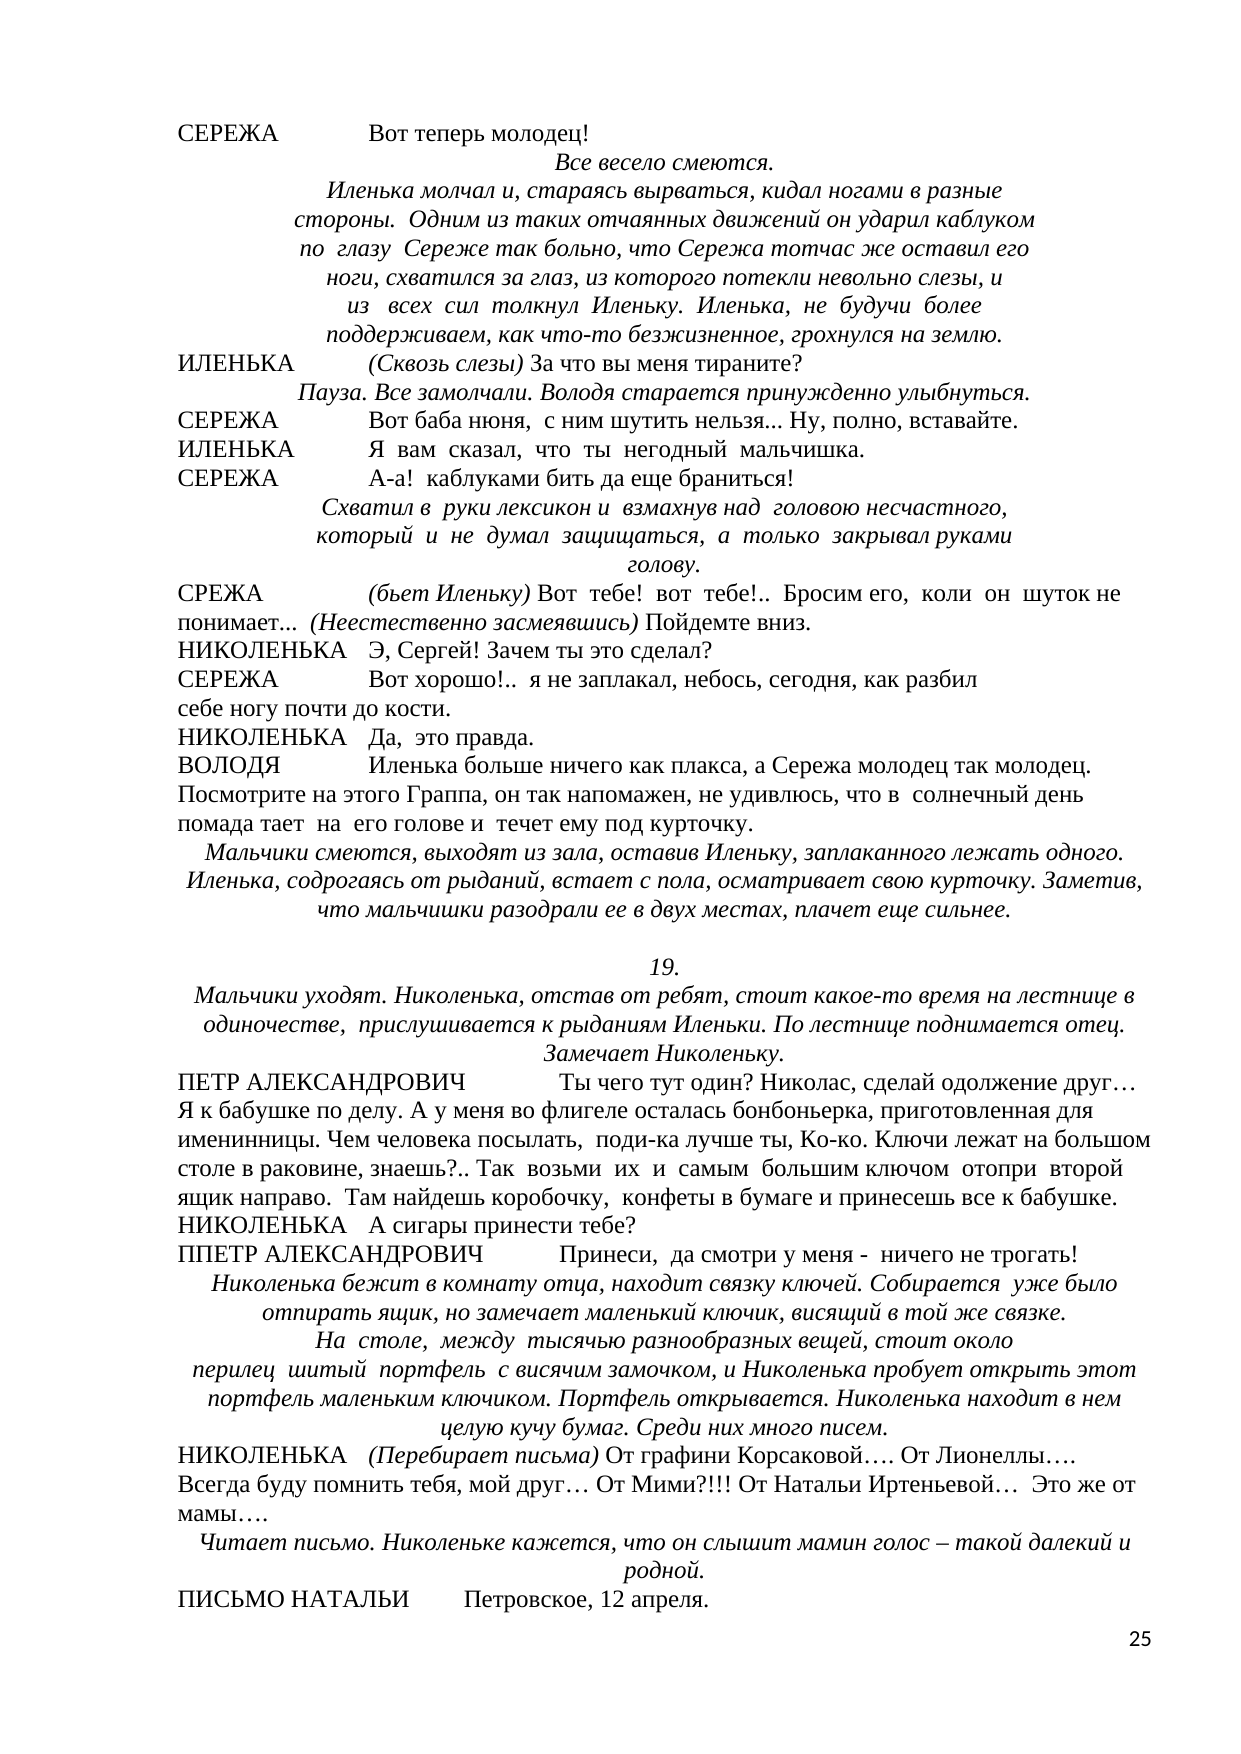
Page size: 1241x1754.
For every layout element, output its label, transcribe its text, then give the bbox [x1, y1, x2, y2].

text ППЕТР АЛЕКСАНДРОВИЧ Принеси, да смотри у меня - ничего не трогать! [177, 1239, 1152, 1268]
text по глазу Сереже так больно, что Сережа тотчас же оставил его [177, 233, 1152, 262]
text ноги, схватился за глаз, из которого потекли невольно слезы, и [177, 262, 1152, 291]
text ИЛЕНЬКА Я вам сказал, что ты негодный мальчишка. [177, 434, 1152, 463]
text Мальчики уходят. Николенька, отстав от ребят, стоит какое-то время на лестнице в одиночестве, прислушивается к рыданиям Иленьки. По лестнице поднимается отец. Замечает Николеньку. [177, 981, 1152, 1067]
text который и не думал защищаться, а только закрывал руками [177, 521, 1152, 549]
text ПИСЬМО НАТАЛЬИ Петровское, 12 апреля. [177, 1584, 1152, 1613]
text стороны. Одним из таких отчаянных движений он ударил каблуком [177, 204, 1152, 233]
text 19. [177, 952, 1152, 981]
text поддерживаем, как что-то безжизненное, грохнулся на землю. [177, 319, 1152, 348]
text СЕРЕЖА Вот теперь молодец! [177, 118, 1152, 147]
text СРЕЖА (бьет Иленьку) Вот тебе! вот тебе!.. Бросим его, коли он шуток не [177, 578, 1152, 607]
text Мальчики смеются, выходят из зала, оставив Иленьку, заплаканного лежать одного. Иленька, содрогаясь от рыданий, встает с пола, осматривает свою курточку. Заметив, что мальчишки разодрали ее в двух местах, плачет еще сильнее. [177, 837, 1152, 923]
text Иленька молчал и, стараясь вырваться, кидал ногами в разные [177, 176, 1152, 204]
text перилец шитый портфель с висячим замочком, и Николенька пробует открыть этот портфель маленьким ключиком. Портфель открывается. Николенька находит в нем целую кучу бумаг. Среди них много писем. [177, 1354, 1152, 1441]
text НИКОЛЕНЬКА (Перебирает письма) От графини Корсаковой…. От Лионеллы…. Всегда буду помнить тебя, мой друг… От Мими?!!! От Натальи Иртеньевой… Это же от мамы…. [177, 1441, 1152, 1527]
text ИЛЕНЬКА (Сквозь слезы) За что вы меня тираните? [177, 348, 1152, 377]
text СЕРЕЖА А-а! каблуками бить да еще браниться! [177, 463, 1152, 492]
text СЕРЕЖА Вот баба нюня, с ним шутить нельзя... Ну, полно, вставайте. [177, 406, 1152, 434]
text НИКОЛЕНЬКА А сигары принести тебе? [177, 1211, 1152, 1239]
text Николенька бежит в комнату отца, находит связку ключей. Собирается уже было отпирать ящик, но замечает маленький ключик, висящий в той же связке. [177, 1268, 1152, 1326]
text Пауза. Все замолчали. Володя старается принужденно улыбнуться. [177, 377, 1152, 406]
text Схватил в руки лексикон и взмахнув над головою несчастного, [177, 492, 1152, 521]
text СЕРЕЖА Вот хорошо!.. я не заплакал, небось, сегодня, как разбил [177, 664, 1152, 693]
text На столе, между тысячью разнообразных вещей, стоит около [177, 1326, 1152, 1354]
text Читает письмо. Николеньке кажется, что он слышит мамин голос – такой далекий и родной. [177, 1527, 1152, 1584]
text себе ногу почти до кости. [177, 693, 1152, 722]
text НИКОЛЕНЬКА Э, Сергей! Зачем ты это сделал? [177, 636, 1152, 664]
text голову. [177, 549, 1152, 578]
text ПЕТР АЛЕКСАНДРОВИЧ Ты чего тут один? Николас, сделай одолжение друг…Я к бабушке по делу. А у меня во флигеле осталась бонбоньерка, приготовленная для именинницы. Чем человека посылать, поди-ка лучше ты, Ко-ко. Ключи лежат на большом столе в раковине, знаешь?.. Так возьми их и самым большим ключом отопри второй ящик направо. Там найдешь коробочку, конфеты в бумаге и принесешь все к бабушке. [177, 1067, 1152, 1211]
text ВОЛОДЯ Иленька больше ничего как плакса, а Сережа молодец так молодец. Посмотрите на этого Граппа, он так напомажен, не удивлюсь, что в солнечный день помада тает на его голове и течет ему под курточку. [177, 751, 1152, 837]
text Все весело смеются. [177, 147, 1152, 176]
text НИКОЛЕНЬКА Да, это правда. [177, 722, 1152, 751]
text понимает... (Неестественно засмеявшись) Пойдемте вниз. [177, 607, 1152, 636]
text из всех сил толкнул Иленьку. Иленька, не будучи более [177, 291, 1152, 319]
